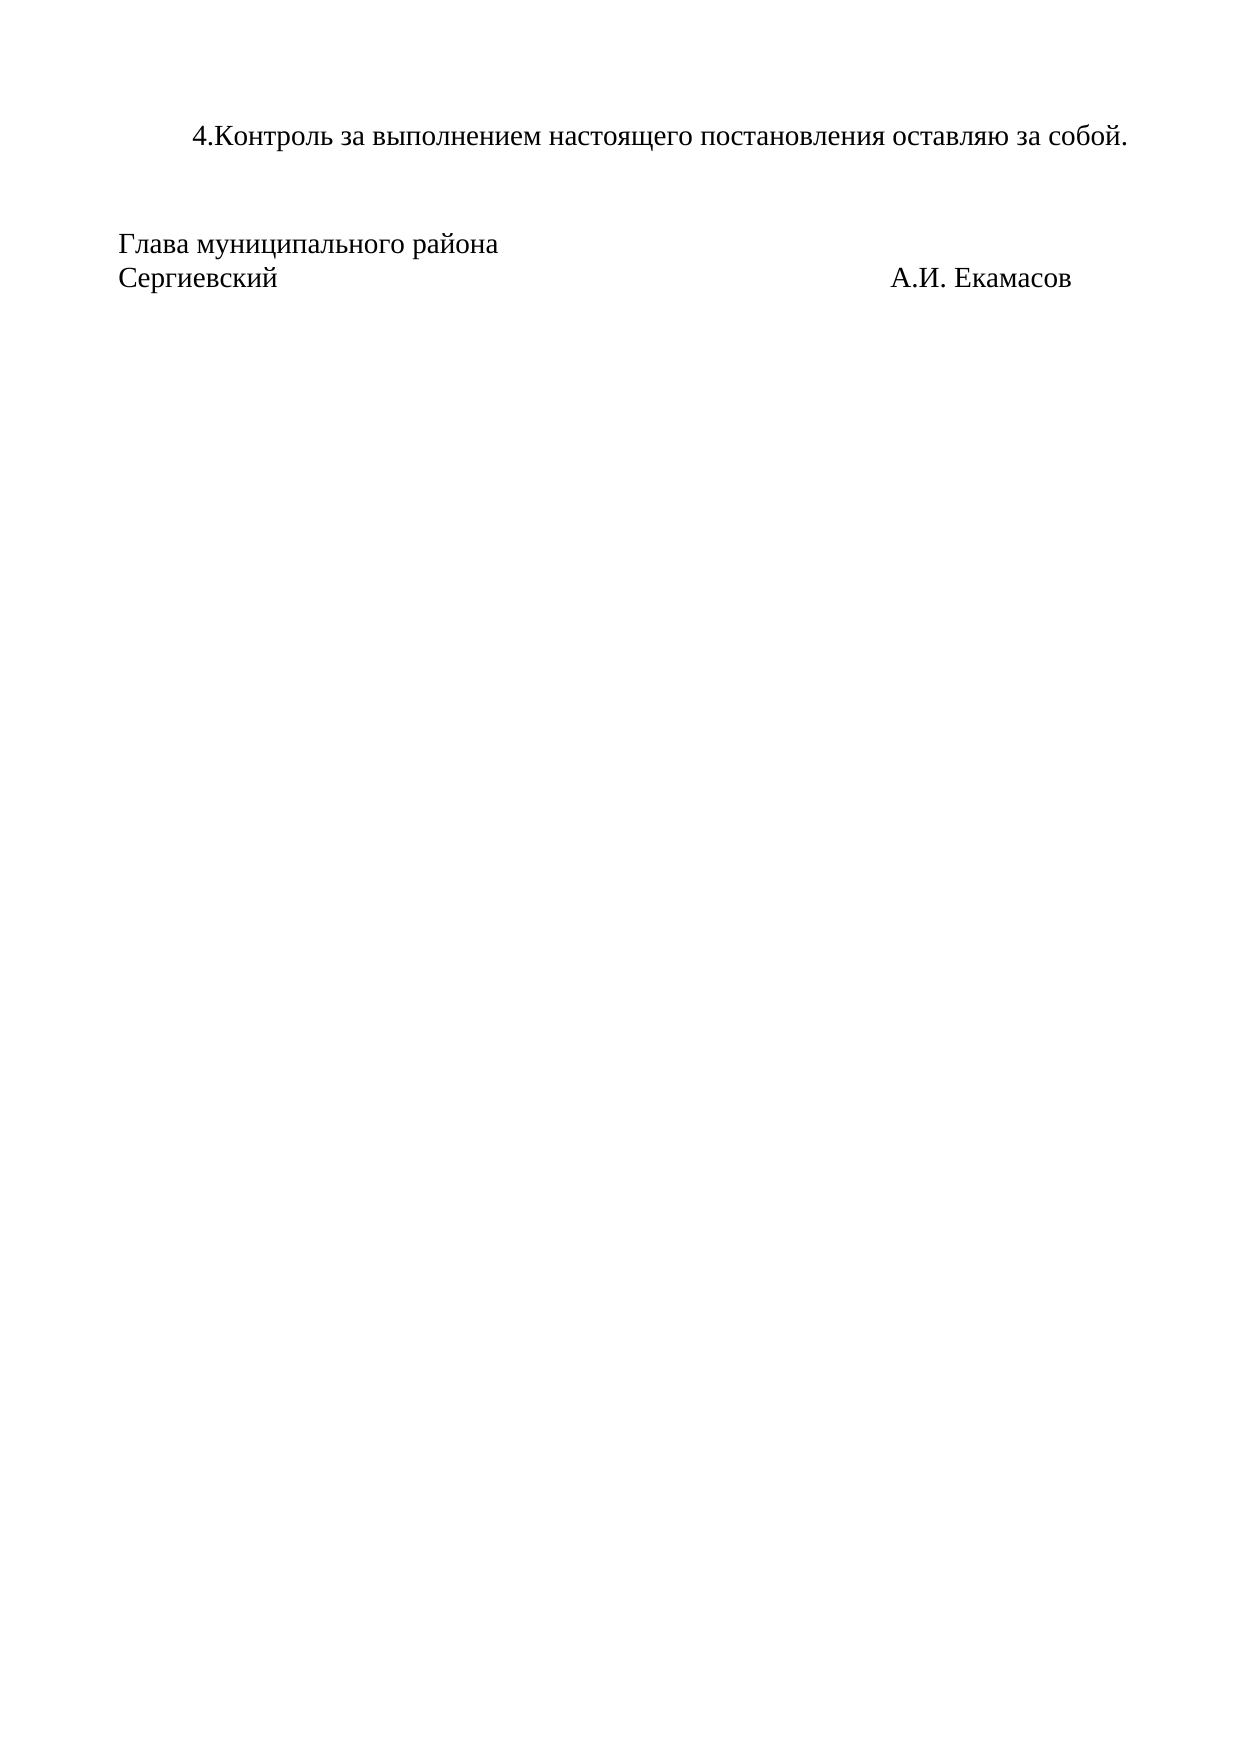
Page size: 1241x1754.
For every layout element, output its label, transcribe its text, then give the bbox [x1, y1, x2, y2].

text Глава муниципального района [118, 226, 1166, 260]
text Сергиевский А.И. Екамасов [118, 260, 1166, 293]
text 4.Контроль за выполнением настоящего постановления оставляю за собой. [118, 118, 1162, 152]
